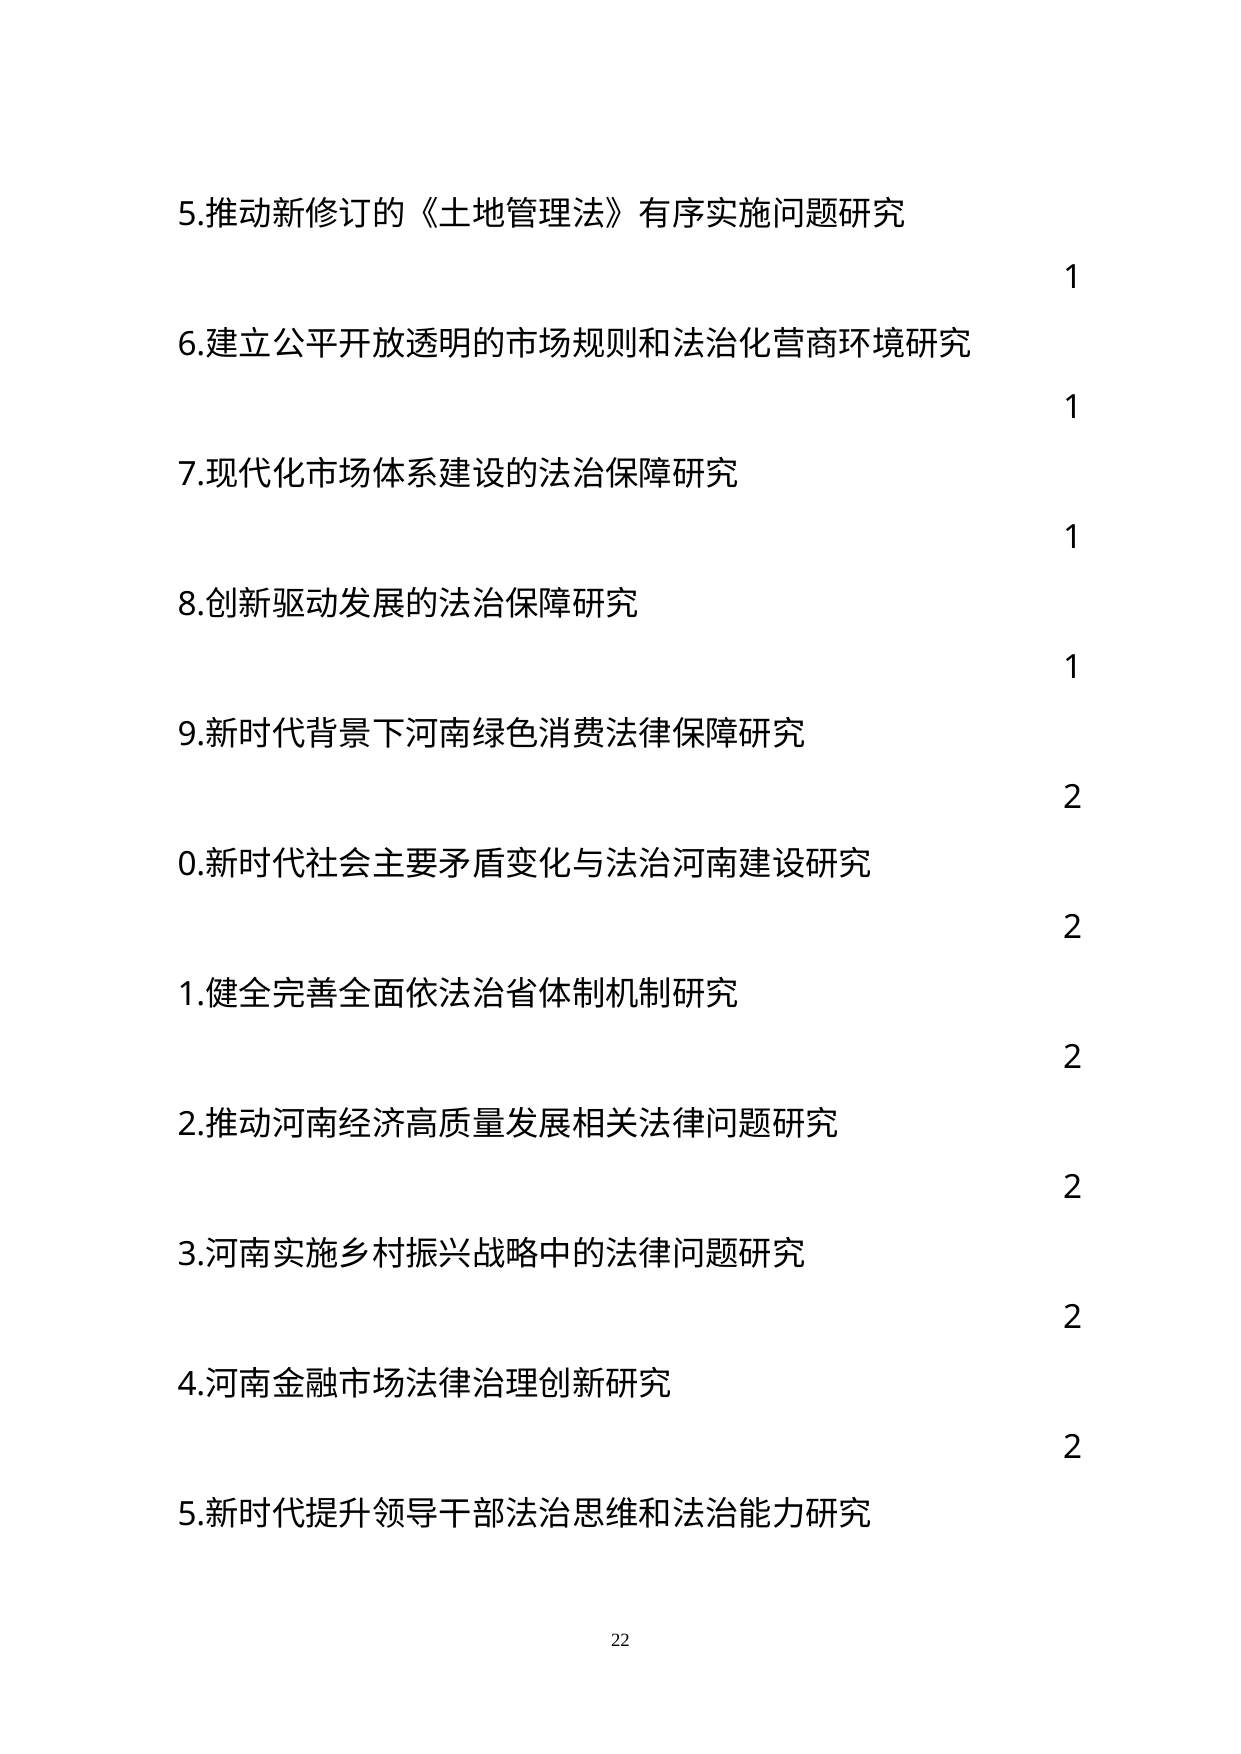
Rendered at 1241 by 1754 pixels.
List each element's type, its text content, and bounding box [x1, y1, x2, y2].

text 25.新时代提升领导干部法治思维和法治能力研究 [177, 1413, 1063, 1543]
text 17.现代化市场体系建设的法治保障研究 [177, 373, 1063, 503]
text 23.河南实施乡村振兴战略中的法律问题研究 [177, 1153, 1063, 1283]
text 22.推动河南经济高质量发展相关法律问题研究 [177, 1023, 1063, 1153]
text 16.建立公平开放透明的市场规则和法治化营商环境研究 [177, 243, 1063, 373]
text 18.创新驱动发展的法治保障研究 [177, 503, 1063, 633]
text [177, 178, 1063, 243]
text 20.新时代社会主要矛盾变化与法治河南建设研究 [177, 763, 1063, 893]
text 24.河南金融市场法律治理创新研究 [177, 1283, 1063, 1413]
text 19.新时代背景下河南绿色消费法律保障研究 [177, 633, 1063, 763]
text 21.健全完善全面依法治省体制机制研究 [177, 893, 1063, 1023]
